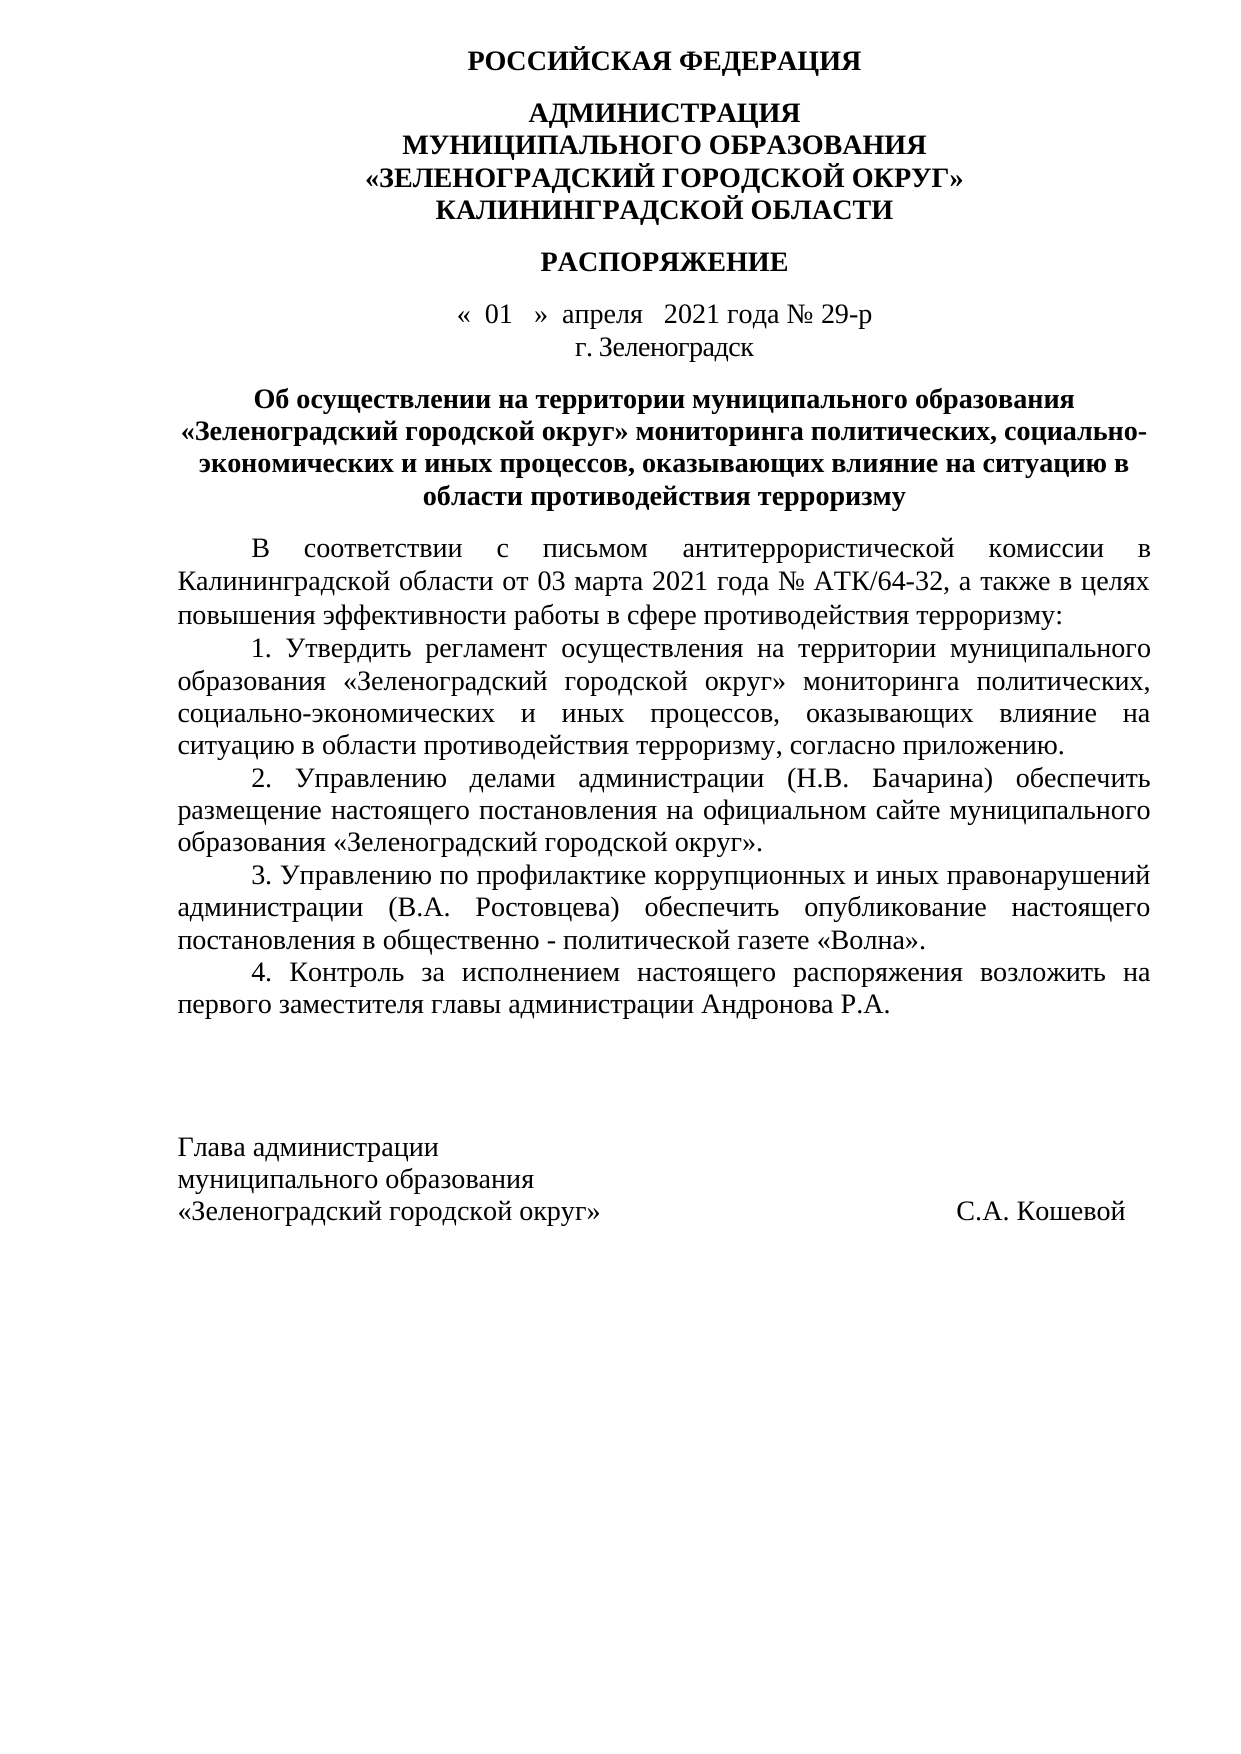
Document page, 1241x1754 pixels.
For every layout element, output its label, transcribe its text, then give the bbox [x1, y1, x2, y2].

text 3. Управлению по профилактике коррупционных и иных правонарушений администрации (В.А. Ростовцева) обеспечить опубликование настоящего постановления в общественно - политической газете «Волна». [177, 858, 1152, 955]
list г. Зеленоградск [177, 330, 1152, 362]
text 2. Управлению делами администрации (Н.В. Бачарина) обеспечить размещение настоящего постановления на официальном сайте муниципального образования «Зеленоградский городской округ». [177, 761, 1152, 858]
subtitle АдМИНИСТРАЦИЯ [177, 96, 1152, 128]
text Глава администрации [177, 1129, 1152, 1162]
text 4. Контроль за исполнением настоящего распоряжения возложить на первого заместителя главы администрации Андронова Р.А. [177, 955, 1152, 1020]
list « 01 » апреля 2021 года № 29-р [177, 297, 1152, 329]
subtitle КАЛИНИНГРАДСКОЙ ОБЛАСТИ [177, 193, 1152, 226]
subtitle РОССИЙСКАЯ ФЕДЕРАЦИЯ [177, 44, 1152, 77]
text «зеленоградский ГОРОДСКОЙ ОКРУГ» [177, 161, 1152, 193]
subtitle РАСПОРЯЖЕНИЕ [177, 245, 1152, 277]
text муниципального образования [177, 1162, 1152, 1194]
subtitle муниципального образования [177, 128, 1152, 161]
text В соответствии с письмом антитеррористической комиссии в Калининградской области от 03 марта 2021 года № АТК/64-32, а также в целях повышения эффективности работы в сфере противодействия терроризму: [177, 531, 1152, 631]
text 1. Утвердить регламент осуществления на территории муниципального образования «Зеленоградский городской округ» мониторинга политических, социально-экономических и иных процессов, оказывающих влияние на ситуацию в области противодействия терроризму, согласно приложению. [177, 631, 1152, 761]
text Об осуществлении на территории муниципального образования «Зеленоградский городской округ» мониторинга политических, социально-экономических и иных процессов, оказывающих влияние на ситуацию в области противодействия терроризму [177, 382, 1152, 511]
text «Зеленоградский городской округ» С.А. Кошевой [177, 1194, 1152, 1227]
